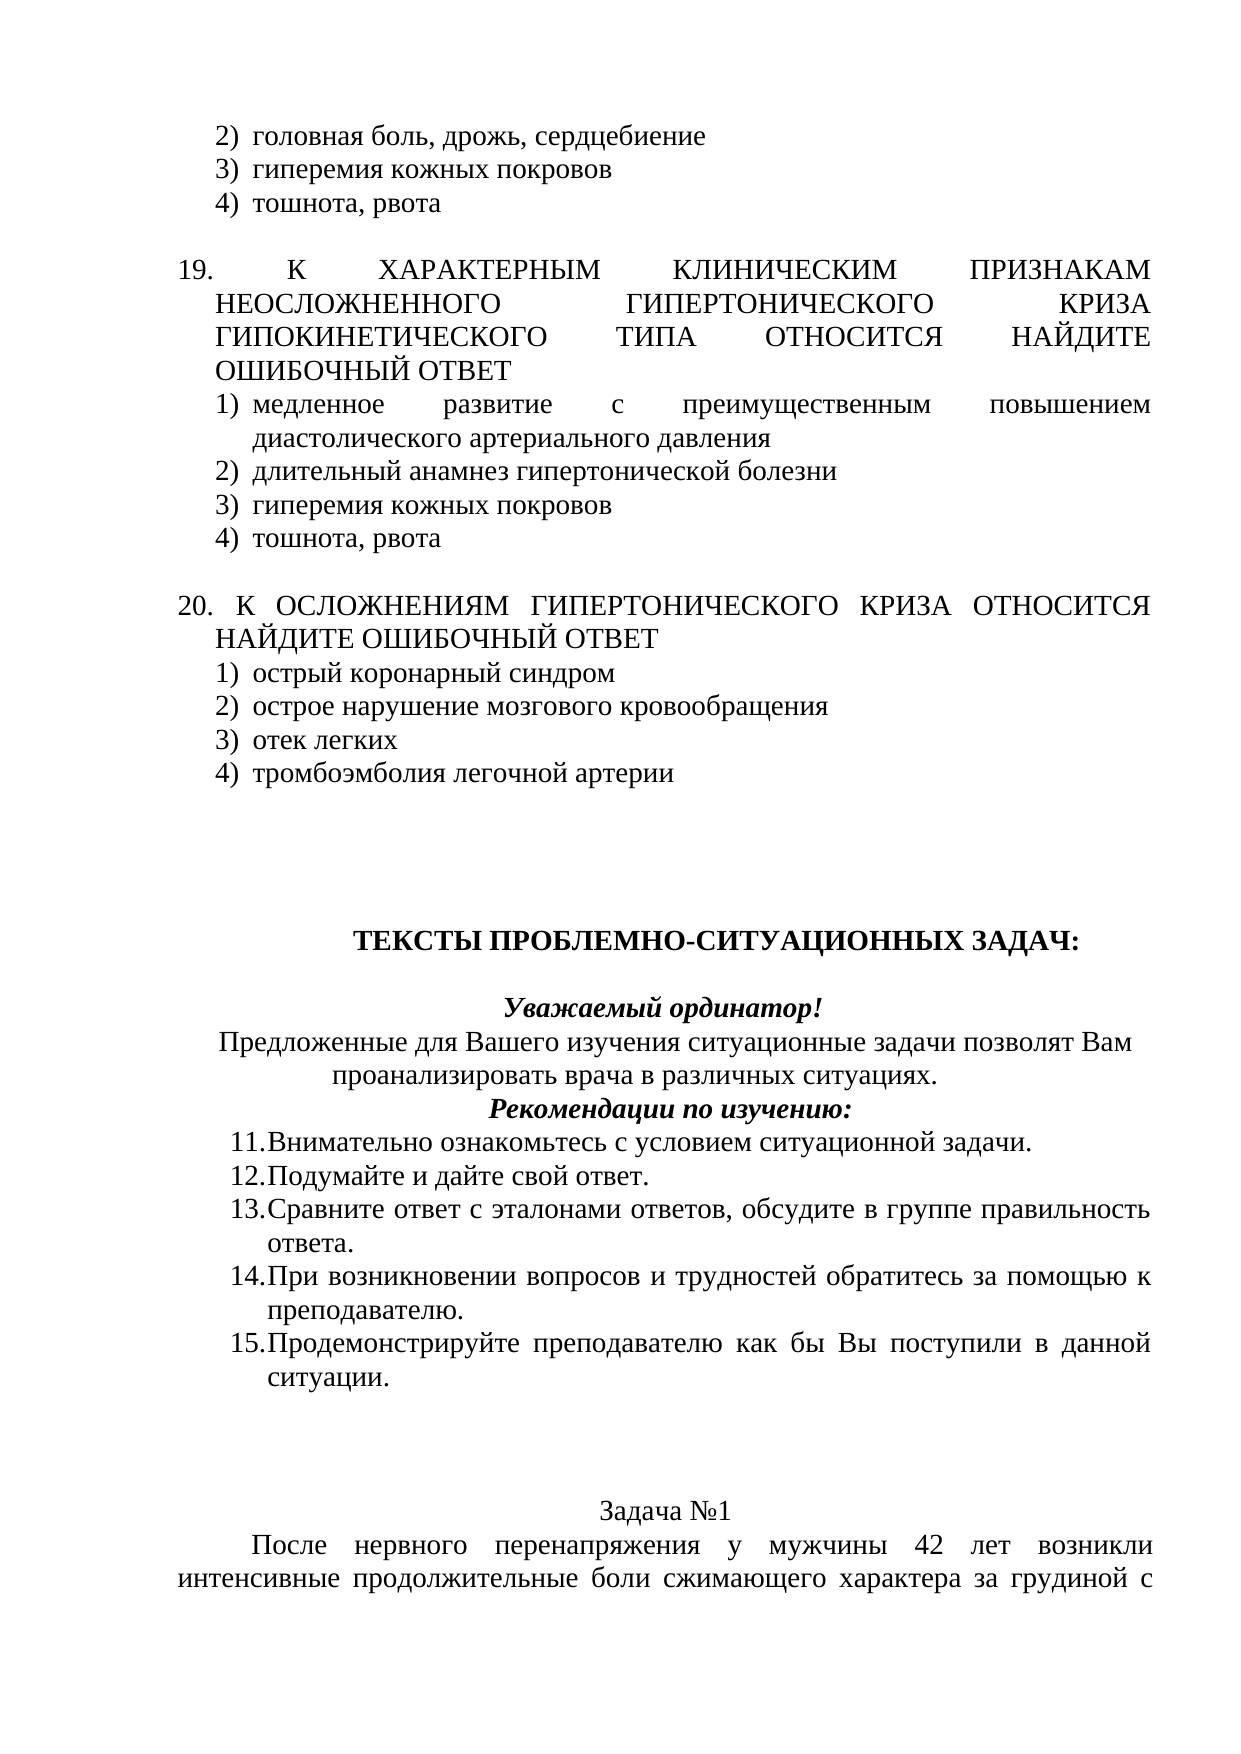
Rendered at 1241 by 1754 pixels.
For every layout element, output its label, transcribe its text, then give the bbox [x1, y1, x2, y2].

list Продемонстрируйте преподавателю как бы Вы поступили в данной ситуации. [229, 1326, 1152, 1393]
list Сравните ответ с эталонами ответов, обсудите в группе правильность ответа. [229, 1191, 1152, 1258]
text Уважаемый ординатор! [177, 990, 1152, 1024]
list острое нарушение мозгового кровообращения [215, 688, 1152, 722]
list гиперемия кожных покровов [215, 152, 1152, 185]
list К ХАРАКТЕРНЫМ КЛИНИЧЕСКИМ ПРИЗНАКАМ НЕОСЛОЖНЕННОГО ГИПЕРТОНИЧЕСКОГО КРИЗА ГИПОКИНЕТИЧЕСКОГО ТИПА ОТНОСИТСЯ НАЙДИТЕ ОШИБОЧНЫЙ ОТВЕТ [177, 252, 1152, 386]
list острый коронарный синдром [215, 655, 1152, 688]
text Предложенные для Вашего изучения ситуационные задачи позволят Вам проанализировать врача в различных ситуациях. [118, 1024, 1152, 1091]
list гиперемия кожных покровов [215, 487, 1152, 521]
list тромбоэмболия легочной артерии [215, 755, 1152, 789]
list отек легких [215, 722, 1152, 755]
list Внимательно ознакомьтесь с условием ситуационной задачи. [229, 1124, 1152, 1158]
list длительный анамнез гипертонической болезни [215, 453, 1152, 487]
list При возникновении вопросов и трудностей обратитесь за помощью к преподавателю. [229, 1258, 1152, 1326]
list К ОСЛОЖНЕНИЯМ ГИПЕРТОНИЧЕСКОГО КРИЗА ОТНОСИТСЯ НАЙДИТЕ ОШИБОЧНЫЙ ОТВЕТ [177, 588, 1152, 655]
list медленное развитие с преимущественным повышением диастолического артериального давления [215, 386, 1152, 453]
list головная боль, дрожь, сердцебиение [215, 118, 1152, 152]
list Подумайте и дайте свой ответ. [229, 1158, 1152, 1191]
text ТЕКСТЫ ПРОБЛЕМНО-СИТУАЦИОННЫХ ЗАДАЧ: [252, 923, 1181, 957]
text Рекомендации по изучению: [118, 1091, 1152, 1124]
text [177, 1527, 1154, 1594]
text Задача №1 [177, 1493, 1154, 1527]
list тошнота, рвота [215, 521, 1152, 554]
list тошнота, рвота [215, 185, 1152, 219]
